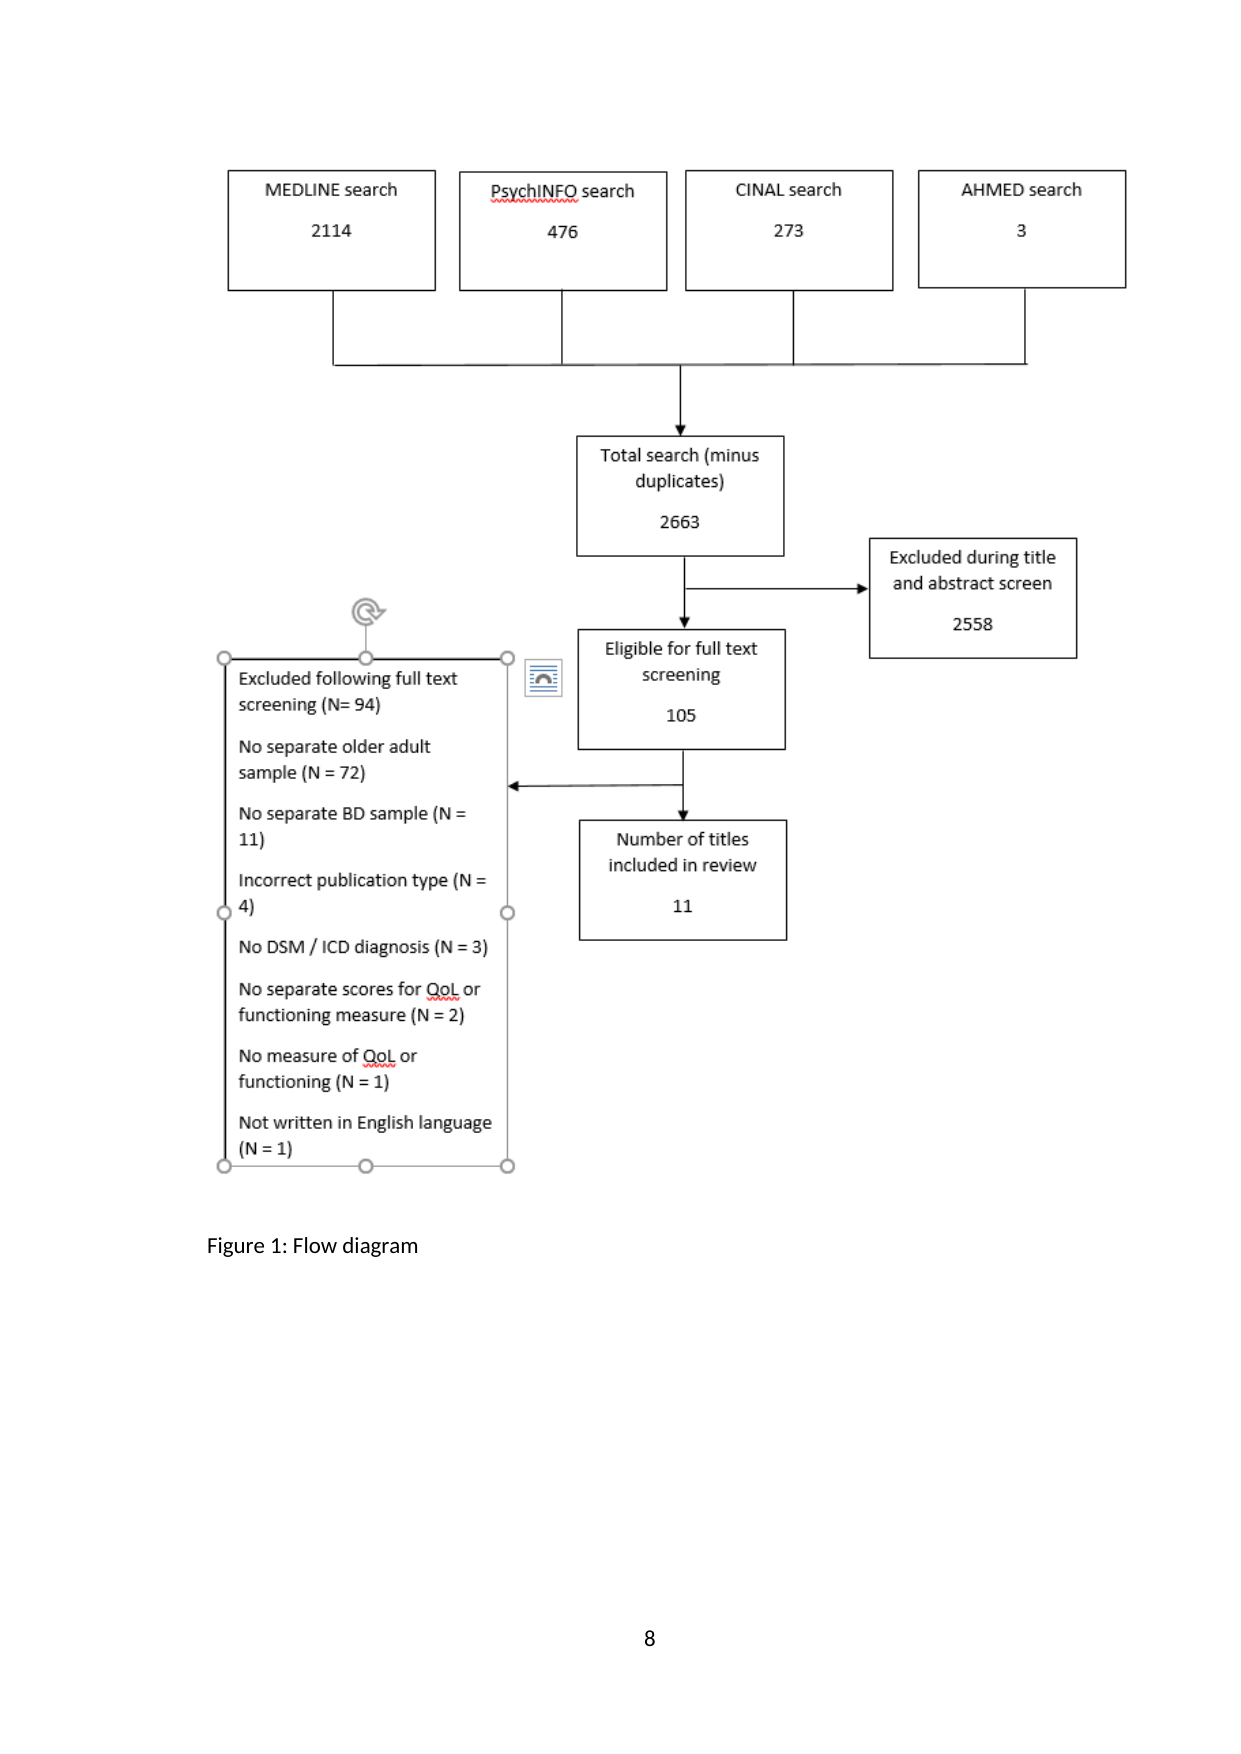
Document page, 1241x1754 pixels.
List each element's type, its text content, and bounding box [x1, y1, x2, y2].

picture [206, 147, 1147, 1197]
text Figure 1: Flow diagram [207, 1232, 1092, 1259]
